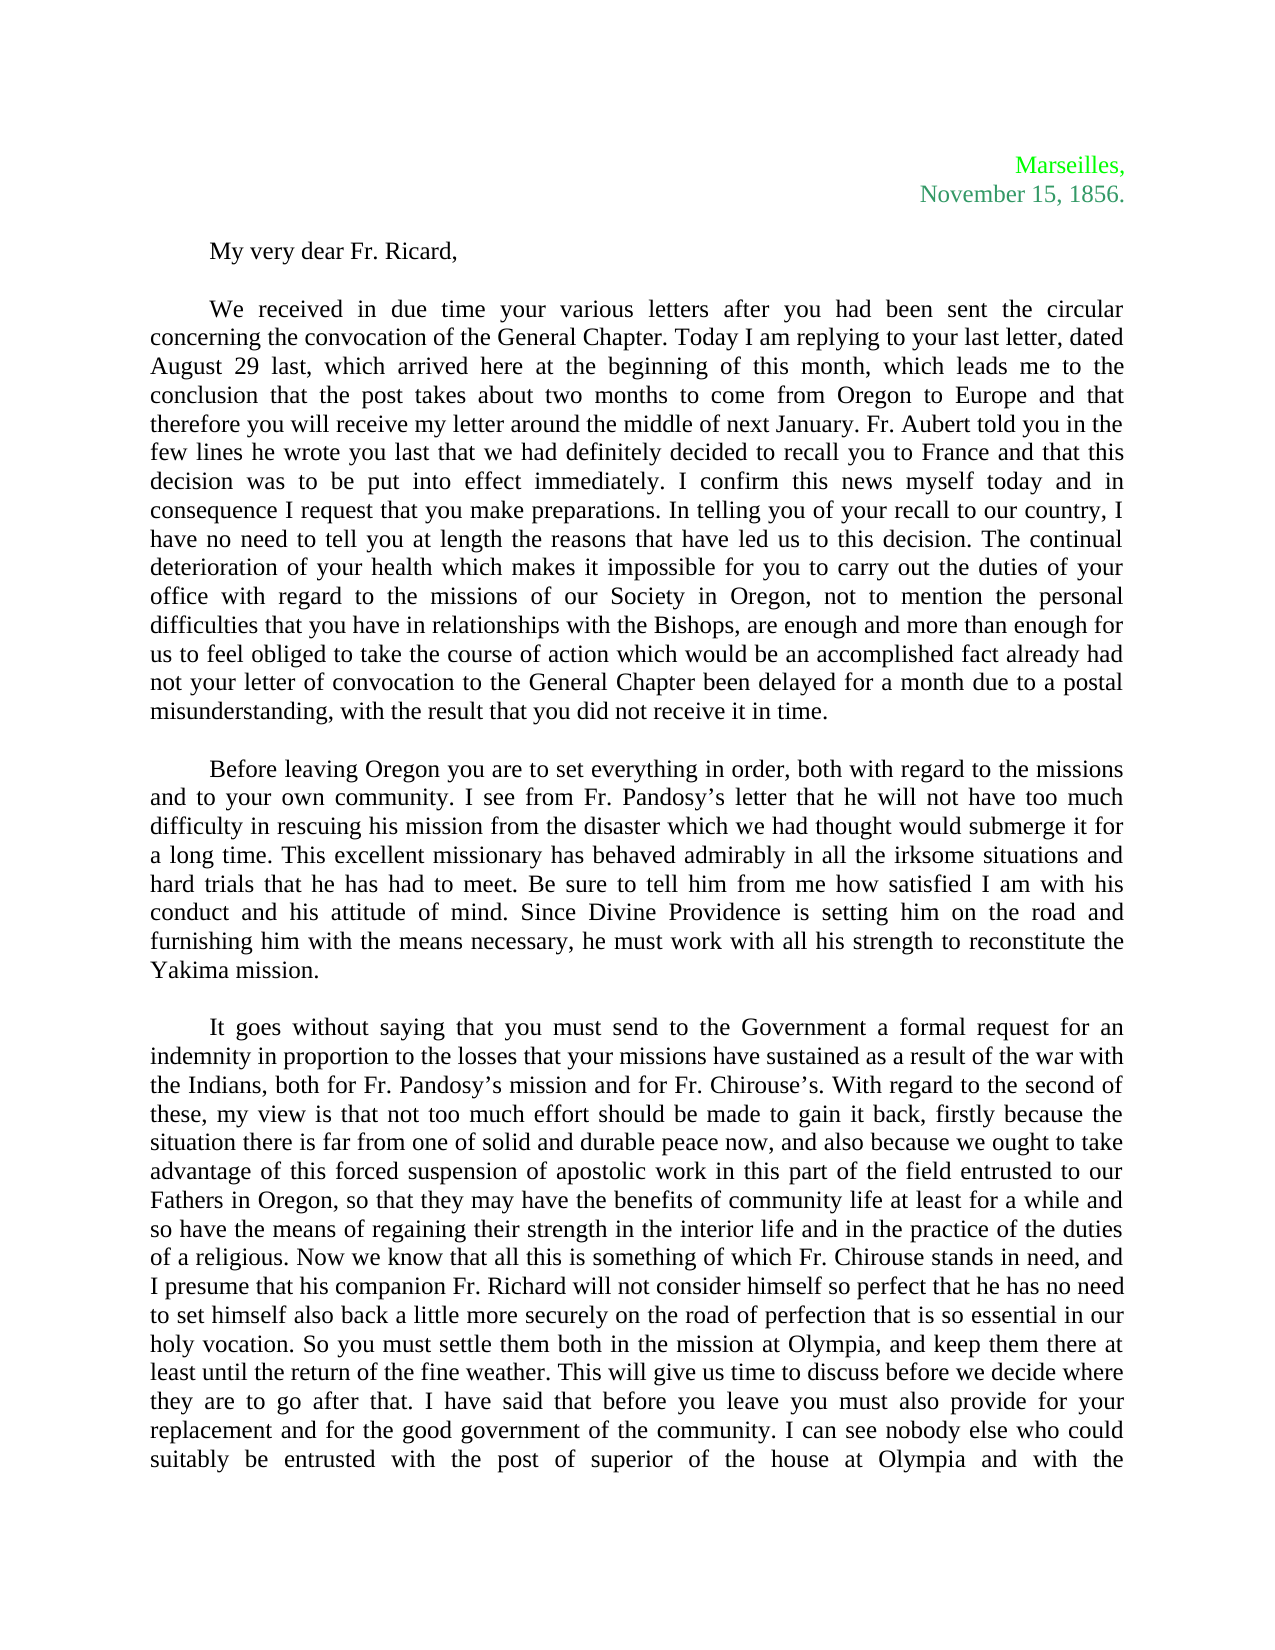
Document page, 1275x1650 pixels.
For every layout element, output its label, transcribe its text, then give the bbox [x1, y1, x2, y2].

text We received in due time your various letters after you had been sent the circular concerning the convocation of the General Chapter. Today I am replying to your last letter, dated August 29 last, which arrived here at the beginning of this month, which leads me to the conclusion that the post takes about two months to come from Oregon to Europe and that therefore you will receive my letter around the middle of next January. Fr. Aubert told you in the few lines he wrote you last that we had definitely decided to recall you to France and that this decision was to be put into effect immediately. I confirm this news myself today and in consequence I request that you make preparations. In telling you of your recall to our country, I have no need to tell you at length the reasons that have led us to this decision. The continual deterioration of your health which makes it impossible for you to carry out the duties of your office with regard to the missions of our Society in Oregon, not to mention the personal difficulties that you have in relationships with the Bishops, are enough and more than enough for us to feel obliged to take the course of action which would be an accomplished fact already had not your letter of convocation to the General Chapter been delayed for a month due to a postal misunderstanding, with the result that you did not receive it in time. [150, 294, 1125, 725]
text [150, 1012, 1125, 1472]
text My very dear Fr. Ricard, [150, 236, 1125, 265]
text Marseilles, [465, 150, 1125, 179]
text Before leaving Oregon you are to set everything in order, both with regard to the missions and to your own community. I see from Fr. Pandosy’s letter that he will not have too much difficulty in rescuing his mission from the disaster which we had thought would submerge it for a long time. This excellent missionary has behaved admirably in all the irksome situations and hard trials that he has had to meet. Be sure to tell him from me how satisfied I am with his conduct and his attitude of mind. Since Divine Providence is setting him on the road and furnishing him with the means necessary, he must work with all his strength to reconstitute the Yakima mission. [150, 754, 1125, 984]
text November 15, 1856. [150, 179, 1125, 207]
